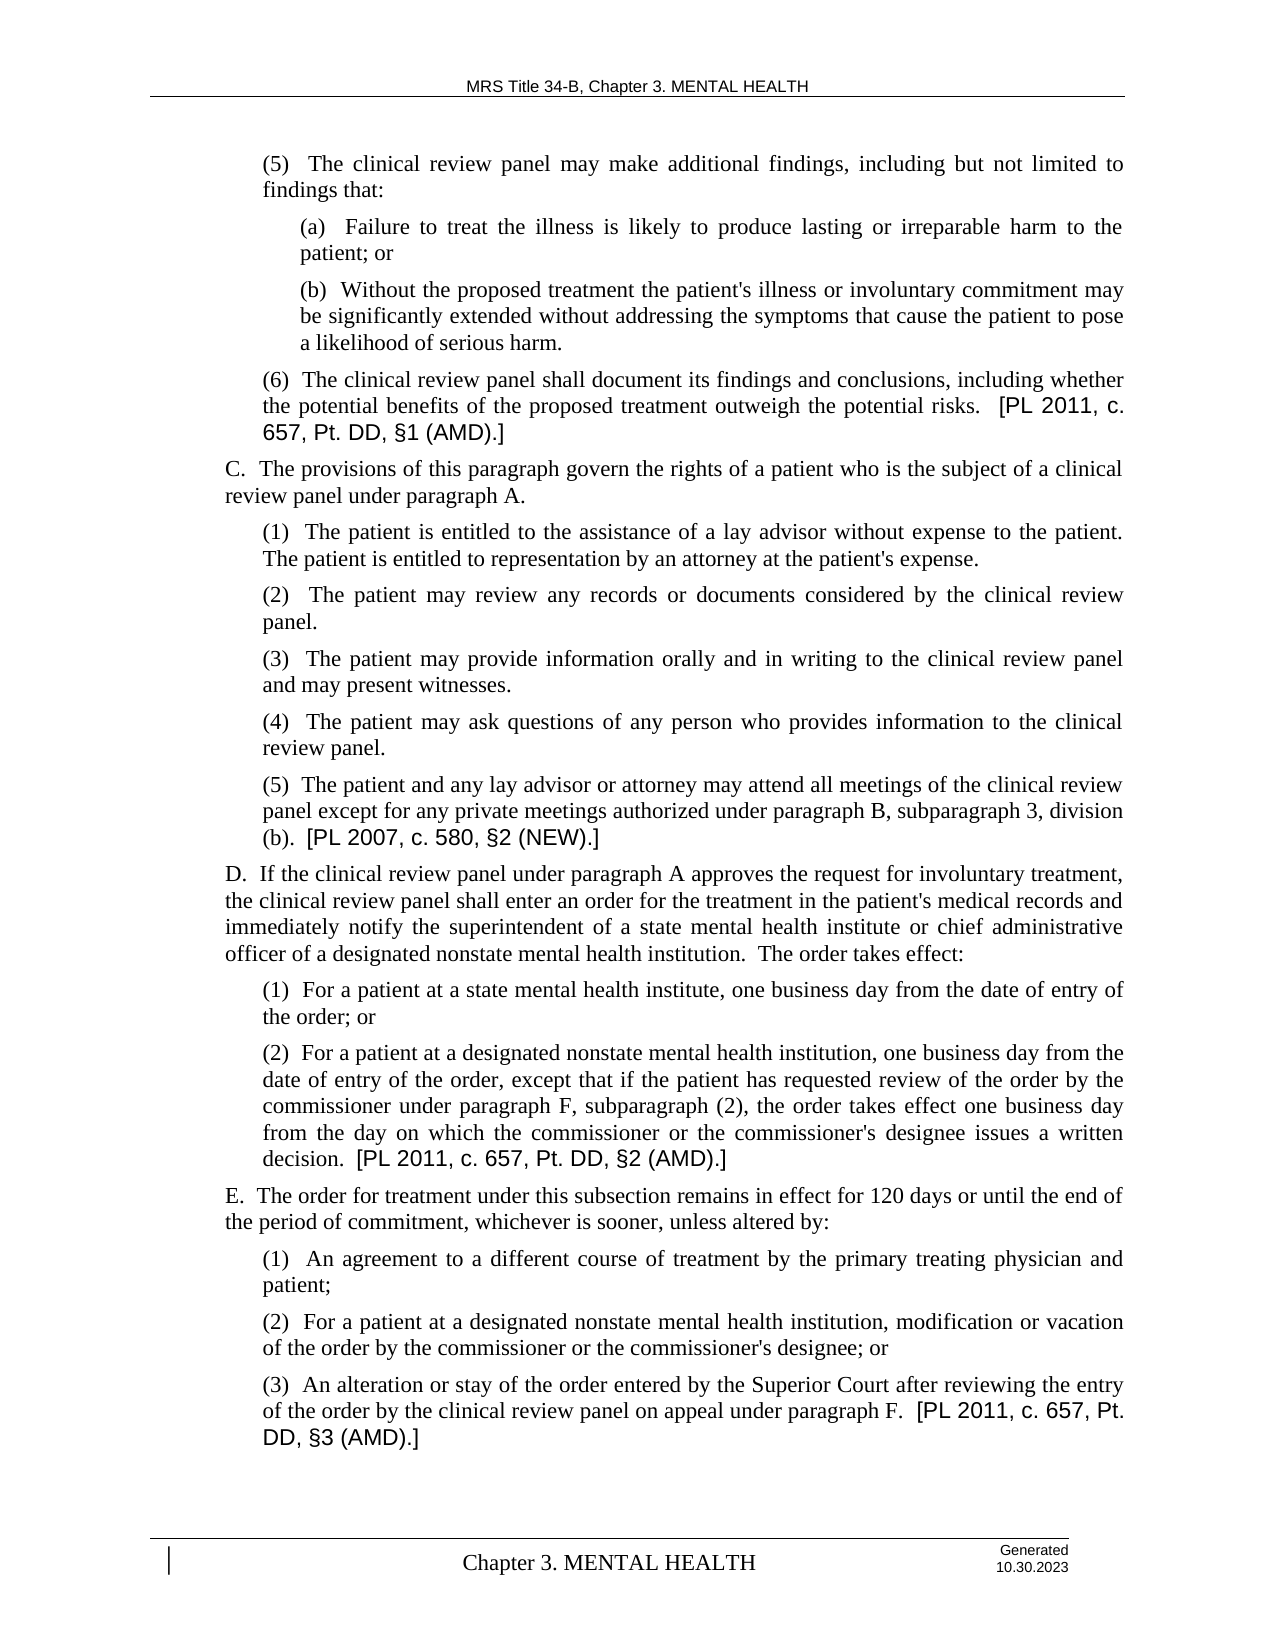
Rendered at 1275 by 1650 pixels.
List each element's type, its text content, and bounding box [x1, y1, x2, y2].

text (3) An alteration or stay of the order entered by the Superior Court after reviewing the entry of the order by the clinical review panel on appeal under paragraph F. [PL 2011, c. 657, Pt. DD, §3 (AMD).] [262, 1371, 1125, 1450]
text (6) The clinical review panel shall document its findings and conclusions, including whether the potential benefits of the proposed treatment outweigh the potential risks. [PL 2011, c. 657, Pt. DD, §1 (AMD).] [262, 366, 1125, 445]
text D. If the clinical review panel under paragraph A approves the request for involuntary treatment, the clinical review panel shall enter an order for the treatment in the patient's medical records and immediately notify the superintendent of a state mental health institute or chief administrative officer of a designated nonstate mental health institution. The order takes effect: [225, 861, 1125, 966]
text (1) The patient is entitled to the assistance of a lay advisor without expense to the patient. The patient is entitled to representation by an attorney at the patient's expense. [262, 518, 1125, 571]
text C. The provisions of this paragraph govern the rights of a patient who is the subject of a clinical review panel under paragraph A. [225, 455, 1125, 508]
text (b) Without the proposed treatment the patient's illness or involuntary commitment may be significantly extended without addressing the symptoms that cause the patient to pose a likelihood of serious harm. [300, 276, 1125, 355]
text (a) Failure to treat the illness is likely to produce lasting or irreparable harm to the patient; or [300, 213, 1125, 266]
text E. The order for treatment under this subsection remains in effect for 120 days or until the end of the period of commitment, whichever is sooner, unless altered by: [225, 1182, 1125, 1234]
text (1) An agreement to a different course of treatment by the primary treating physician and patient; [262, 1245, 1125, 1298]
text (1) For a patient at a state mental health institute, one business day from the date of entry of the order; or [262, 976, 1125, 1029]
text (5) The patient and any lay advisor or attorney may attend all meetings of the clinical review panel except for any private meetings authorized under paragraph B, subparagraph 3, division (b). [PL 2007, c. 580, §2 (NEW).] [262, 771, 1125, 850]
text (3) The patient may provide information orally and in writing to the clinical review panel and may present witnesses. [262, 645, 1125, 697]
text (5) The clinical review panel may make additional findings, including but not limited to findings that: [262, 150, 1125, 203]
text (2) For a patient at a designated nonstate mental health institution, modification or vacation of the order by the commissioner or the commissioner's designee; or [262, 1308, 1125, 1361]
text (2) For a patient at a designated nonstate mental health institution, one business day from the date of entry of the order, except that if the patient has requested review of the order by the commissioner under paragraph F, subparagraph (2), the order takes effect one business day from the day on which the commissioner or the commissioner's designee issues a written decision. [PL 2011, c. 657, Pt. DD, §2 (AMD).] [262, 1039, 1125, 1171]
text (2) The patient may review any records or documents considered by the clinical review panel. [262, 582, 1125, 634]
text (4) The patient may ask questions of any person who provides information to the clinical review panel. [262, 708, 1125, 761]
